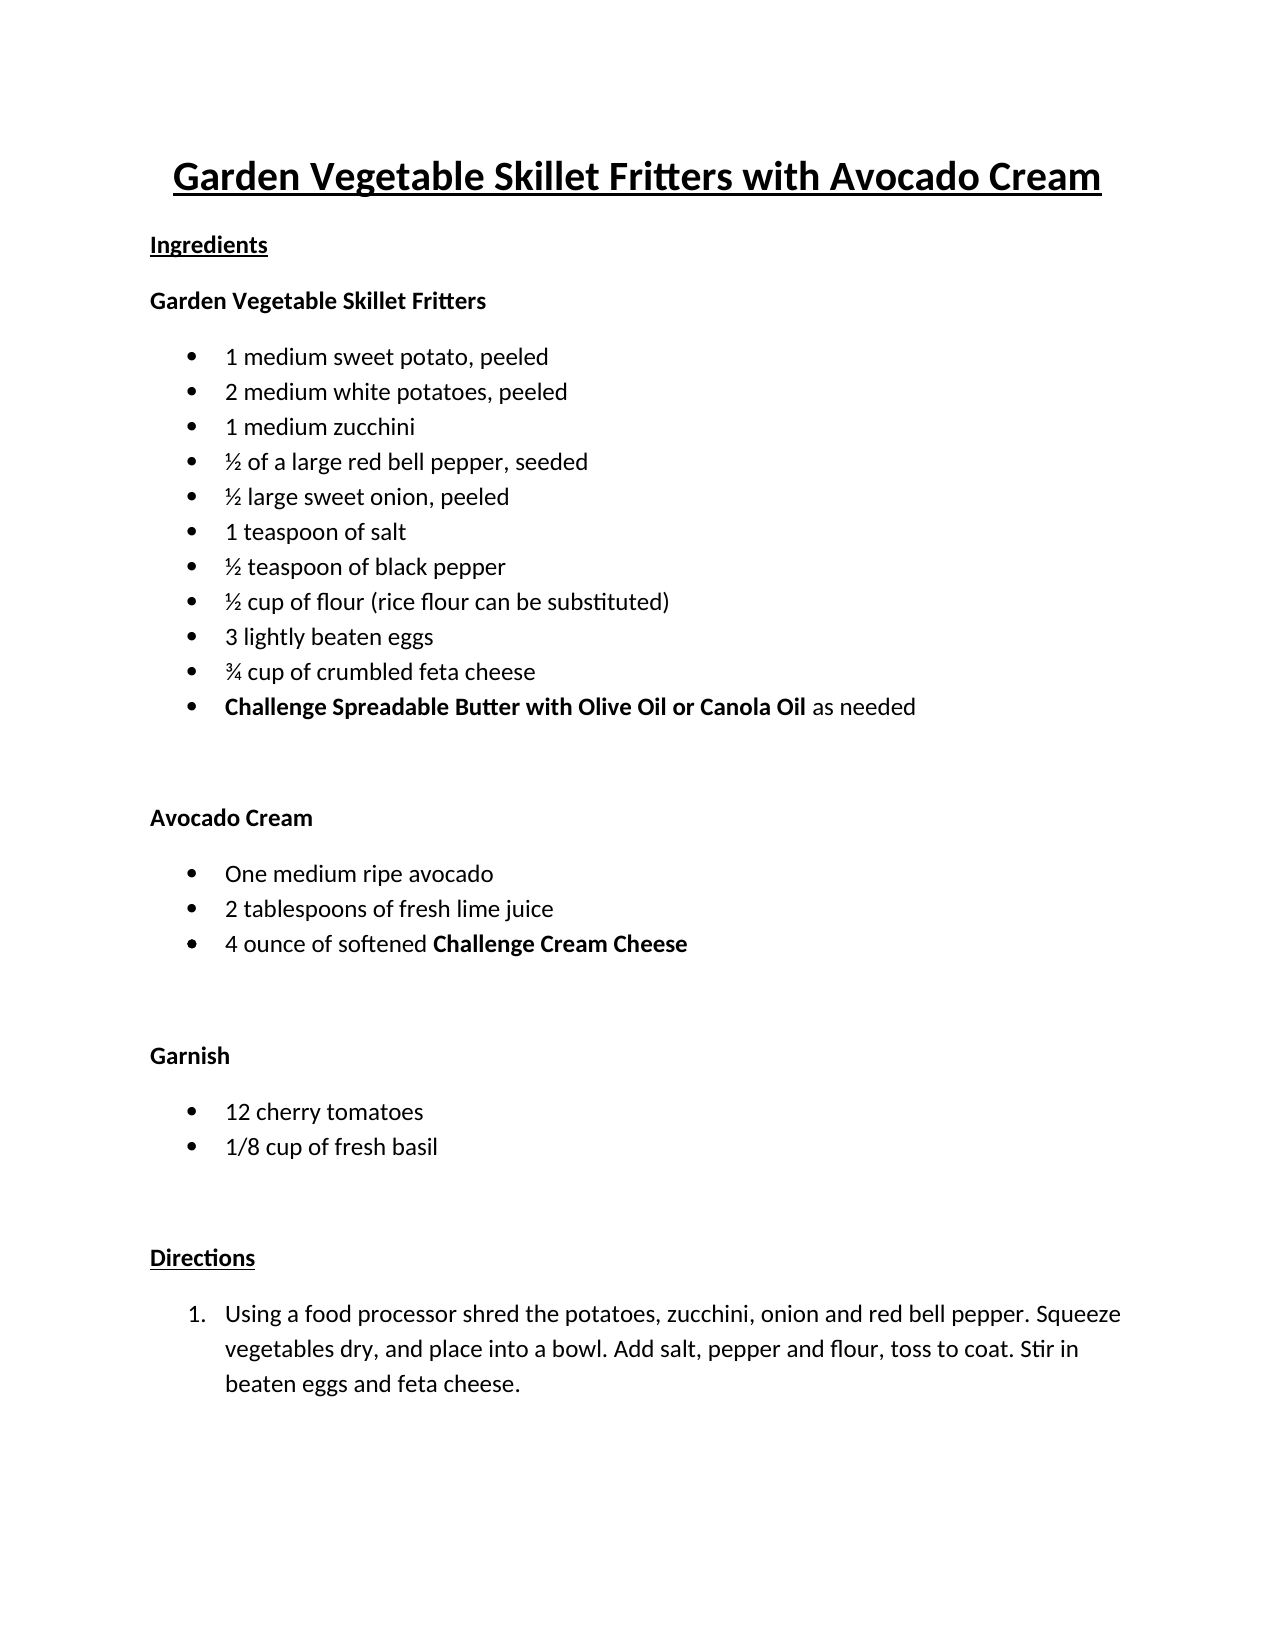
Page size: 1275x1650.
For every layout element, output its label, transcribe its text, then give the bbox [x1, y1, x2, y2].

list Using a food processor shred the potatoes, zucchini, onion and red bell pepper. Squeeze vegetables dry, and place into a bowl. Add salt, pepper and flour, toss to coat. Stir in beaten eggs and feta cheese. [187, 1298, 1125, 1399]
text Directions [150, 1243, 1125, 1273]
list ½ of a large red bell pepper, seeded [187, 446, 1125, 476]
list ¾ cup of crumbled feta cheese [187, 656, 1125, 686]
list ½ large sweet onion, peeled [187, 481, 1125, 511]
text Garnish [150, 1040, 1125, 1071]
list 1 teaspoon of salt [187, 516, 1125, 546]
list 2 medium white potatoes, peeled [187, 376, 1125, 406]
list 1/8 cup of fresh basil [187, 1131, 1125, 1161]
text Ingredients [150, 229, 1125, 260]
list One medium ripe avocado [187, 858, 1125, 889]
text Garden Vegetable Skillet Fritters [150, 285, 1125, 316]
list ½ teaspoon of black pepper [187, 551, 1125, 581]
list ½ cup of flour (rice flour can be substituted) [187, 586, 1125, 616]
text Garden Vegetable Skillet Fritters with Avocado Cream [150, 150, 1125, 201]
text Avocado Cream [150, 803, 1125, 833]
list 2 tablespoons of fresh lime juice [187, 893, 1125, 924]
list 12 cherry tomatoes [187, 1096, 1125, 1126]
list 1 medium sweet potato, peeled [187, 341, 1125, 371]
list 1 medium zucchini [187, 411, 1125, 441]
list 4 ounce of softened Challenge Cream Cheese [187, 928, 1125, 959]
list Challenge Spreadable Butter with Olive Oil or Canola Oil as needed [187, 691, 1125, 721]
list 3 lightly beaten eggs [187, 621, 1125, 651]
